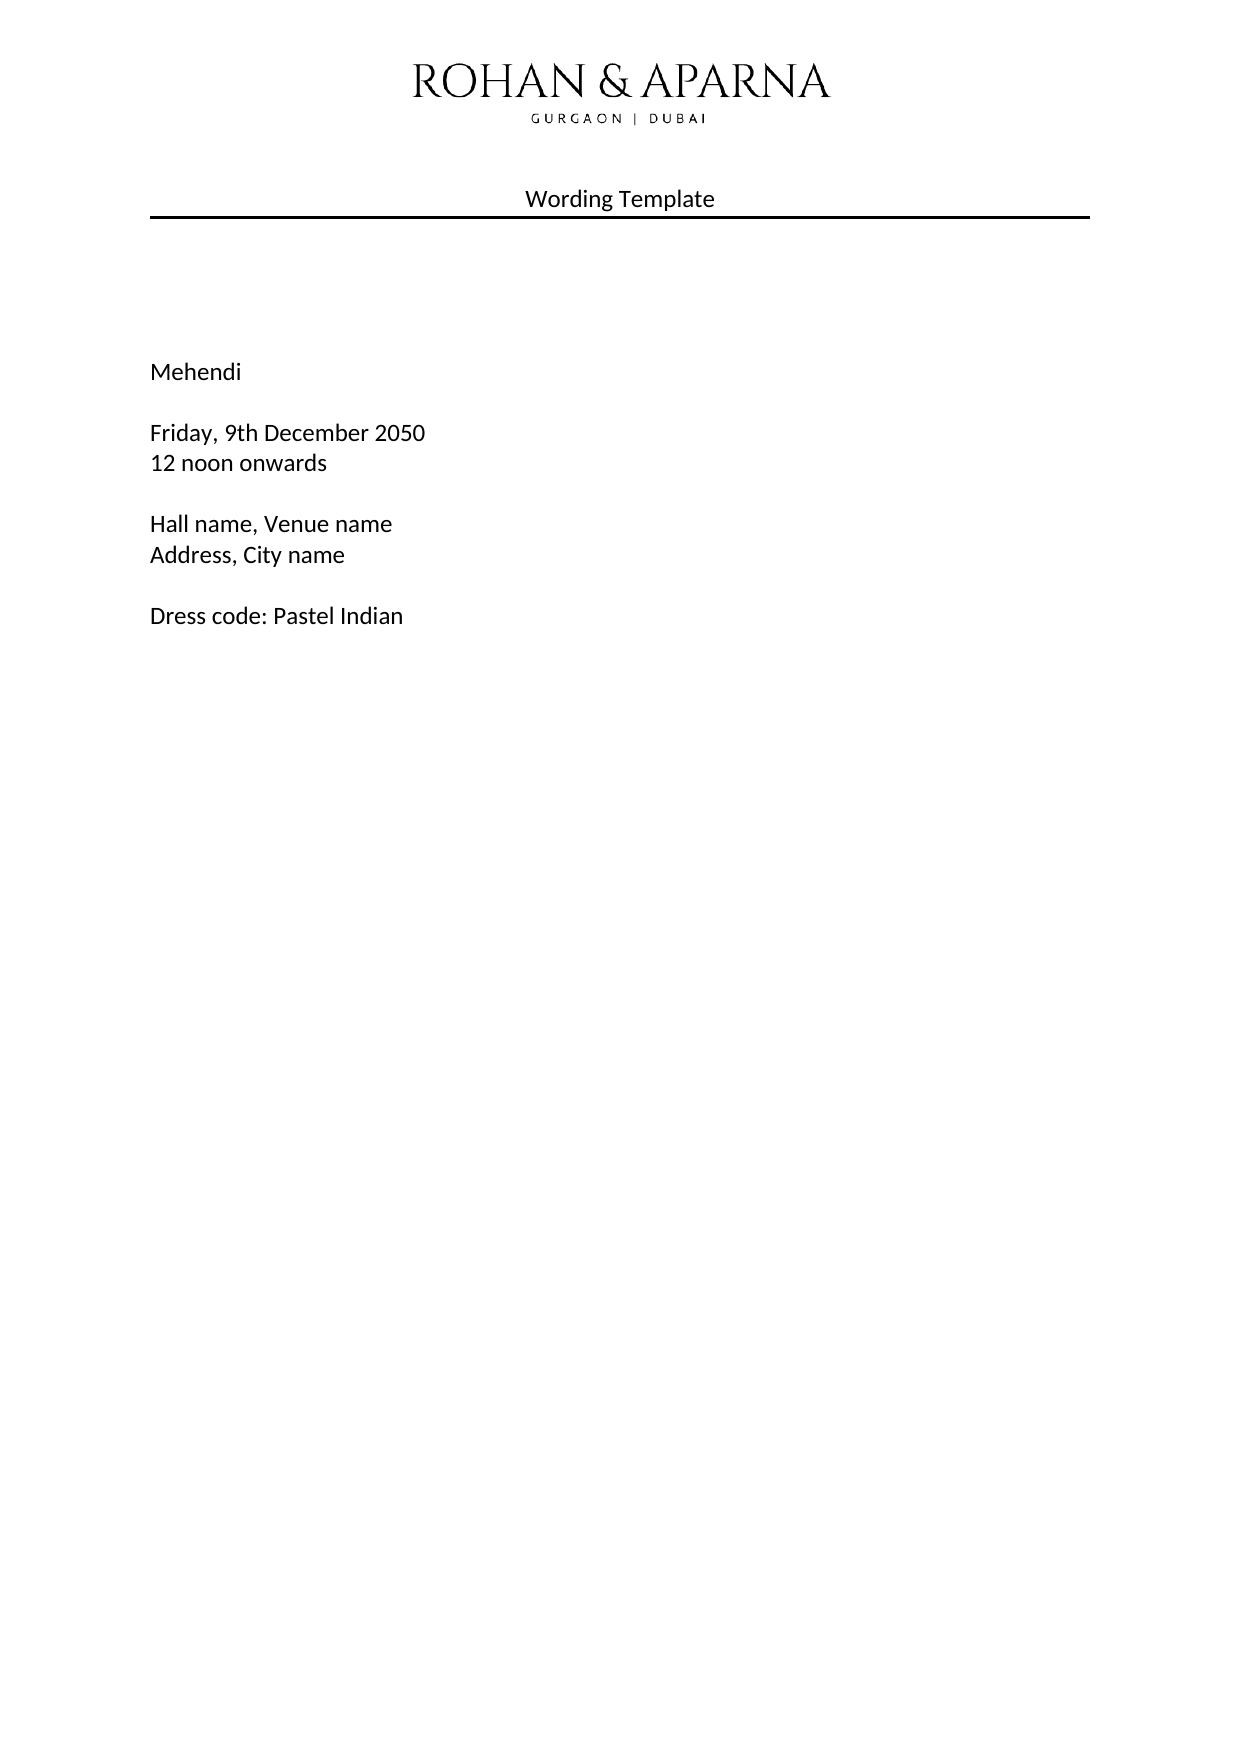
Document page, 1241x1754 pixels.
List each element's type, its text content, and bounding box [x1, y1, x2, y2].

picture [382, 41, 858, 138]
text 12 noon onwards [150, 447, 1090, 478]
text Address, City name [150, 539, 1090, 569]
text Dress code: Pastel Indian [150, 600, 1090, 631]
text Hall name, Venue name [150, 508, 1090, 539]
text Friday, 9th December 2050 [150, 417, 1090, 447]
text Mehendi [150, 356, 1090, 386]
